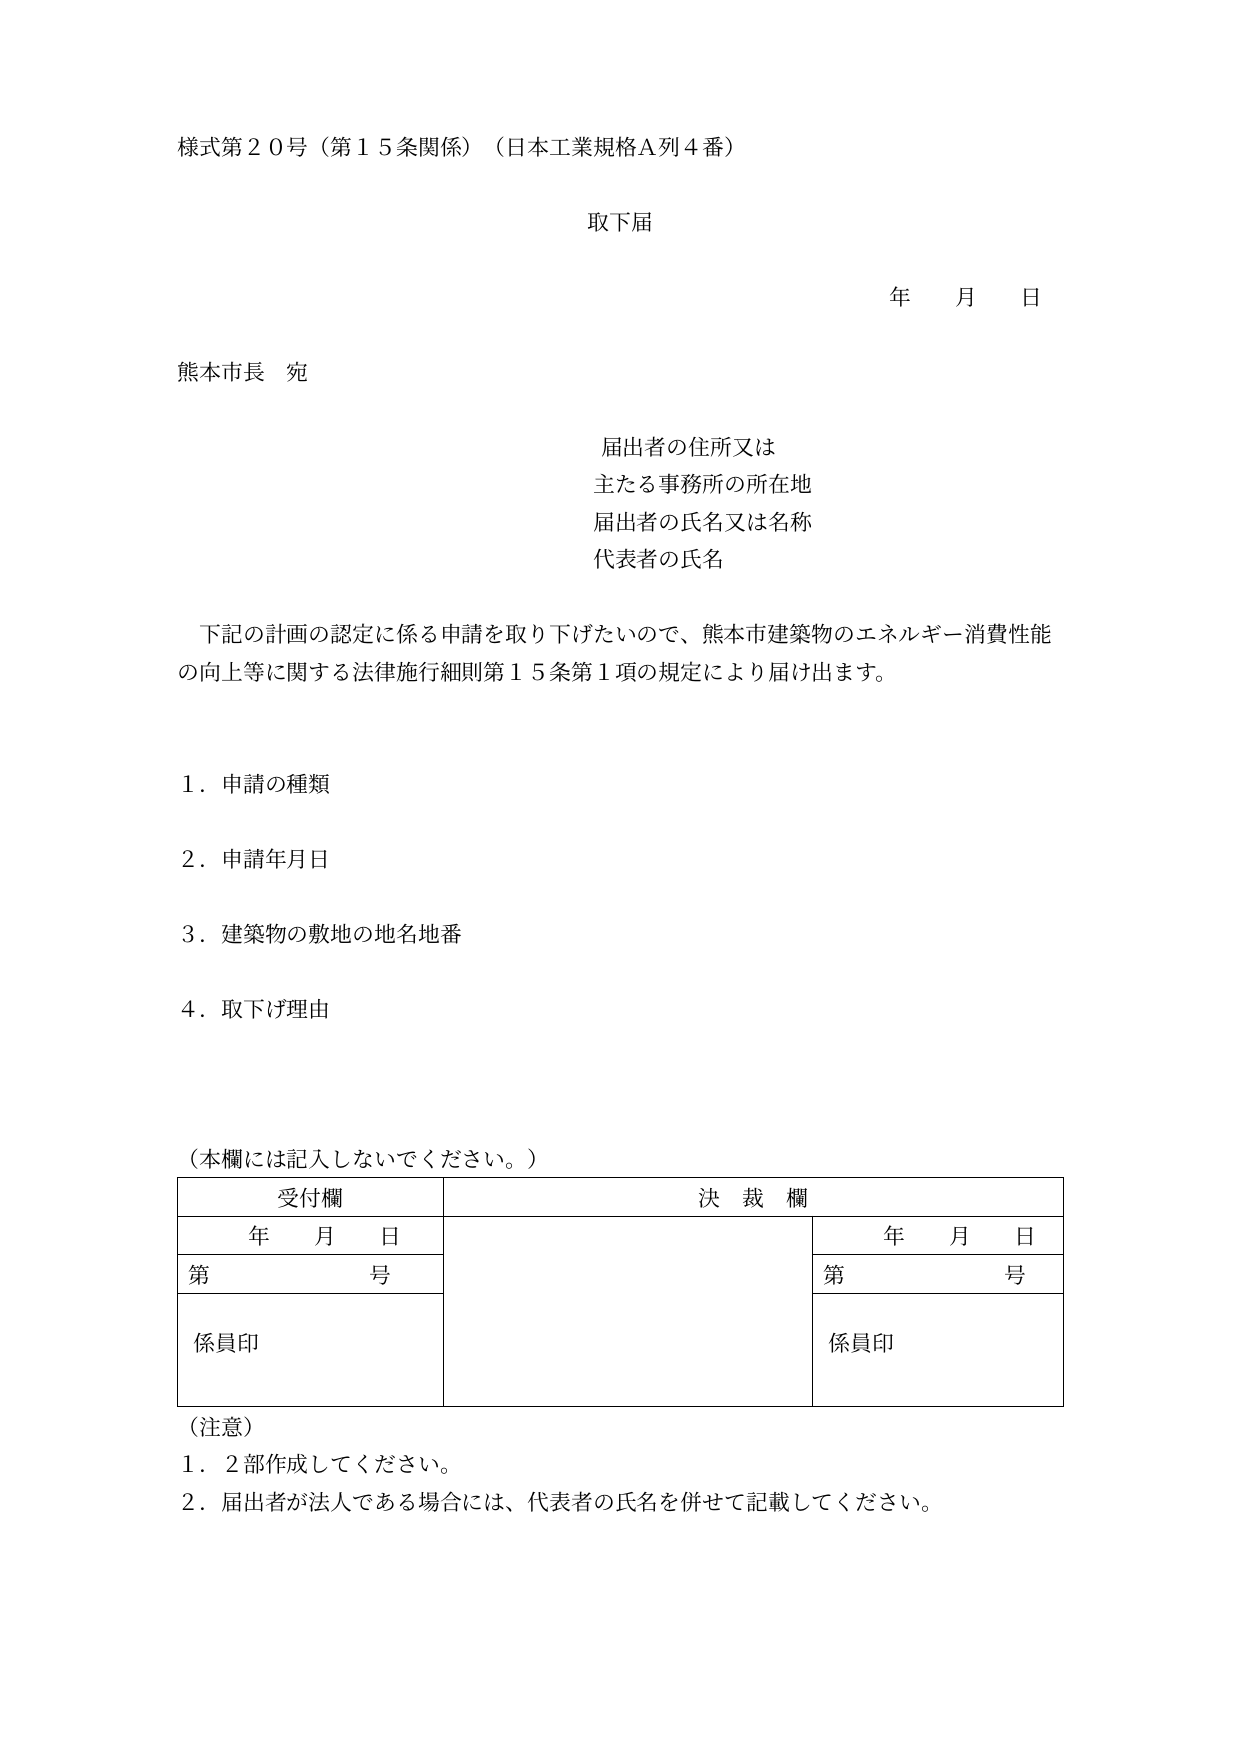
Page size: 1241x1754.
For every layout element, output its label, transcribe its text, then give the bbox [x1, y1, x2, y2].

text （本欄には記入しないでください。） [177, 1139, 1063, 1177]
text ２．申請年月日 [177, 839, 1063, 877]
table_cell 年 月 日 [178, 1217, 443, 1254]
text 届出者の住所又は [601, 427, 982, 464]
text 取下届 [177, 202, 1063, 239]
text ３．建築物の敷地の地名地番 [177, 914, 1063, 952]
text １．申請の種類 [177, 764, 1063, 802]
text 下記の計画の認定に係る申請を取り下げたいので、熊本市建築物のエネルギー消費性能の向上等に関する法律施行細則第１５条第１項の規定により届け出ます。 [177, 614, 1063, 689]
text 主たる事務所の所在地 [177, 464, 982, 502]
text 年 月 日 [177, 277, 1042, 314]
text ４．取下げ理由 [177, 989, 1063, 1027]
table_cell 係員印 [813, 1294, 1063, 1406]
text 代表者の氏名 [177, 539, 982, 577]
text 様式第２０号（第１５条関係）（日本工業規格Ａ列４番） [177, 127, 1063, 164]
table_cell 第 号 [178, 1255, 443, 1293]
text １．２部作成してください。 [177, 1445, 1063, 1482]
table_header 受付欄 [178, 1178, 443, 1216]
table_cell 第 号 [813, 1255, 1063, 1293]
table_cell 年 月 日 [813, 1217, 1063, 1254]
text 届出者の氏名又は名称 [177, 502, 982, 539]
table_cell [444, 1217, 812, 1406]
table_header 決 裁 欄 [444, 1178, 1063, 1216]
text （注意） [177, 1407, 1063, 1445]
table_cell 係員印 [178, 1294, 443, 1406]
text 熊本市長 宛 [177, 352, 1063, 389]
text ２．届出者が法人である場合には、代表者の氏名を併せて記載してください。 [177, 1482, 1063, 1520]
